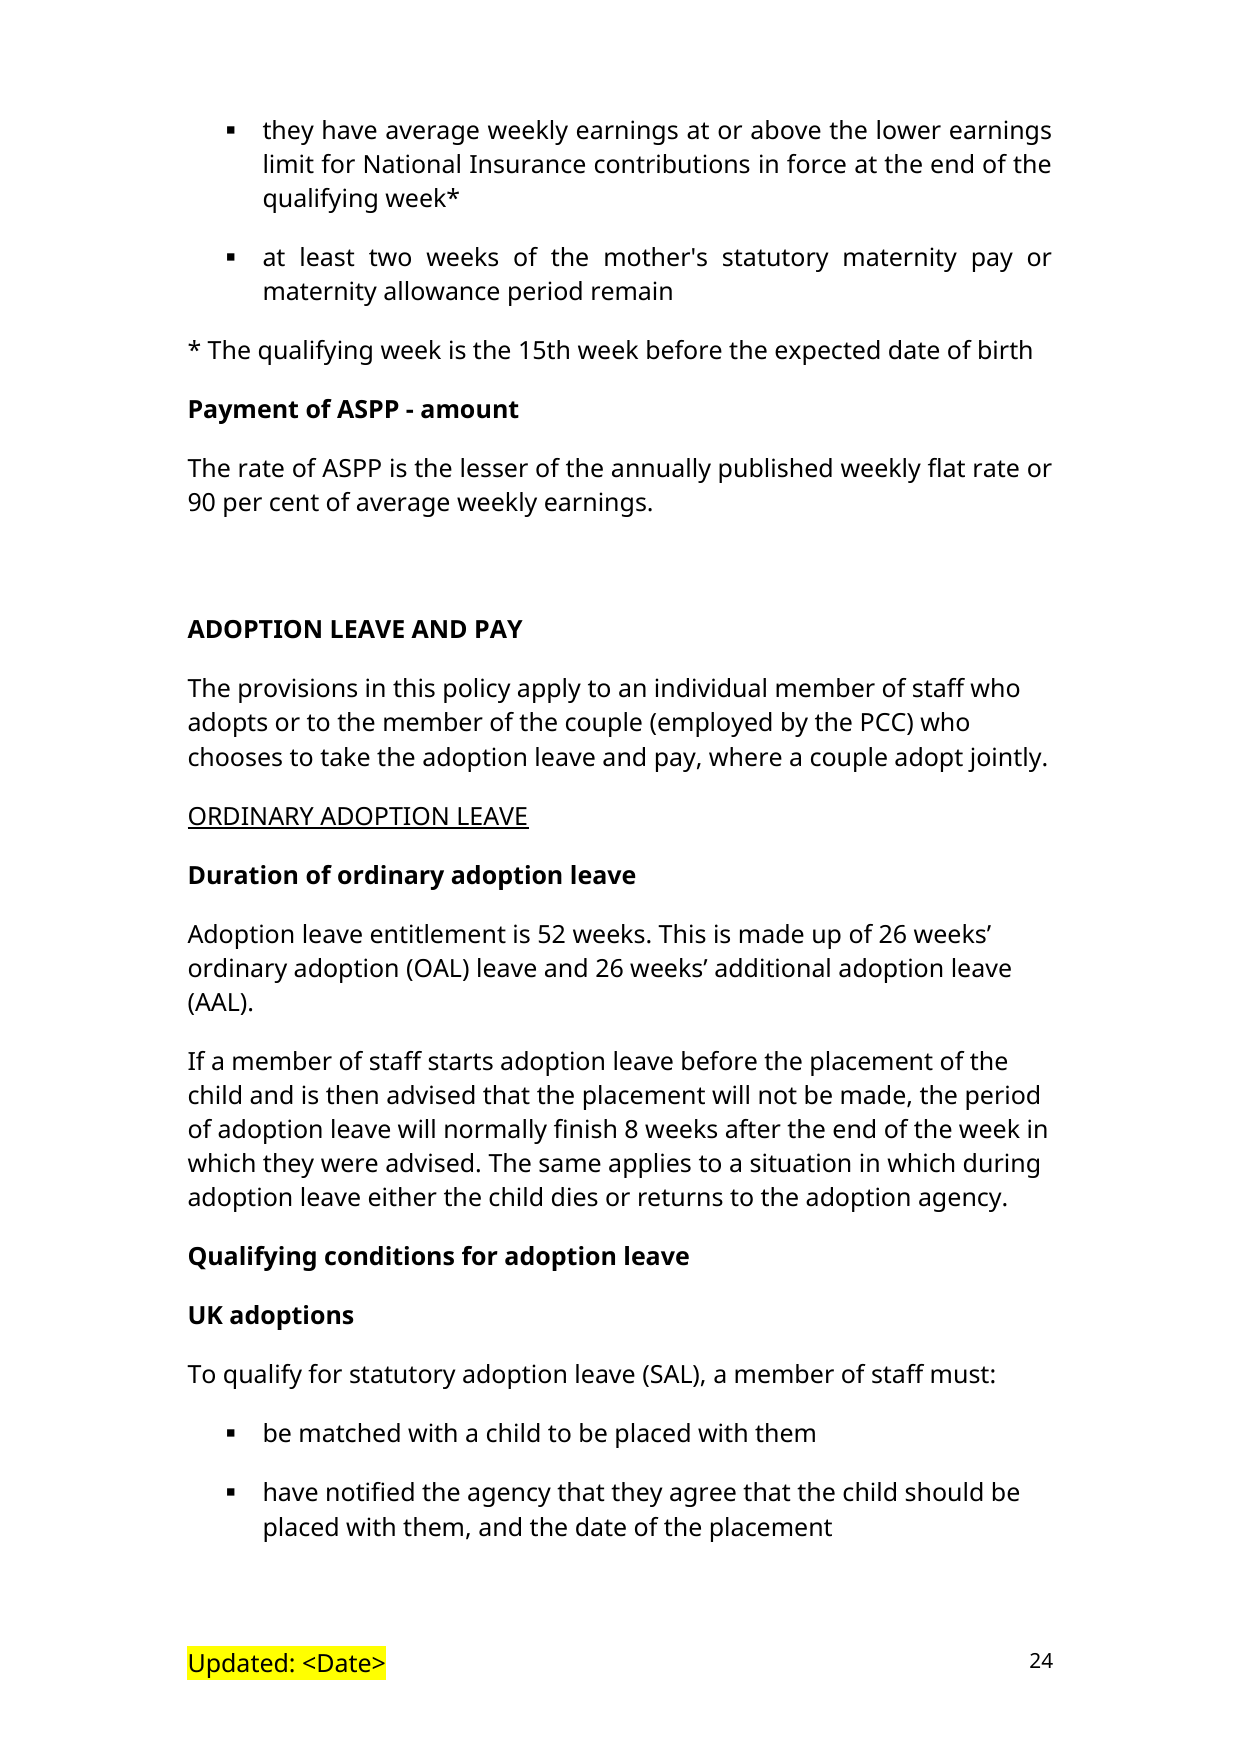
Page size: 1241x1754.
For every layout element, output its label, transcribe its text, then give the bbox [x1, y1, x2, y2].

list they have average weekly earnings at or above the lower earnings limit for National Insurance contributions in force at the end of the qualifying week* [225, 112, 1053, 214]
text ORDINARY ADOPTION LEAVE [187, 798, 1053, 832]
text UK adoptions [187, 1298, 1053, 1332]
text The provisions in this policy apply to an individual member of staff who adopts or to the member of the couple (employed by the PCC) who chooses to take the adoption leave and pay, where a couple adopt jointly. [187, 671, 1053, 773]
list have notified the agency that they agree that the child should be placed with them, and the date of the placement [225, 1475, 1053, 1543]
text To qualify for statutory adoption leave (SAL), a member of staff must: [187, 1357, 1053, 1391]
text * The qualifying week is the 15th week before the expected date of birth [187, 333, 1053, 367]
text If a member of staff starts adoption leave before the placement of the child and is then advised that the placement will not be made, the period of adoption leave will normally finish 8 weeks after the end of the week in which they were advised. The same applies to a situation in which during adoption leave either the child dies or returns to the adoption agency. [187, 1043, 1053, 1214]
list be matched with a child to be placed with them [225, 1416, 1053, 1450]
text The rate of ASPP is the lesser of the annually published weekly flat rate or 90 per cent of average weekly earnings. [187, 451, 1053, 519]
list at least two weeks of the mother's statutory maternity pay or maternity allowance period remain [225, 239, 1053, 308]
text Payment of ASPP - amount [187, 392, 1053, 426]
text ADOPTION LEAVE AND PAY [187, 612, 1053, 646]
text Qualifying conditions for adoption leave [187, 1239, 1053, 1273]
text Duration of ordinary adoption leave [187, 857, 1053, 891]
text Adoption leave entitlement is 52 weeks. This is made up of 26 weeks’ ordinary adoption (OAL) leave and 26 weeks’ additional adoption leave (AAL). [187, 916, 1053, 1018]
